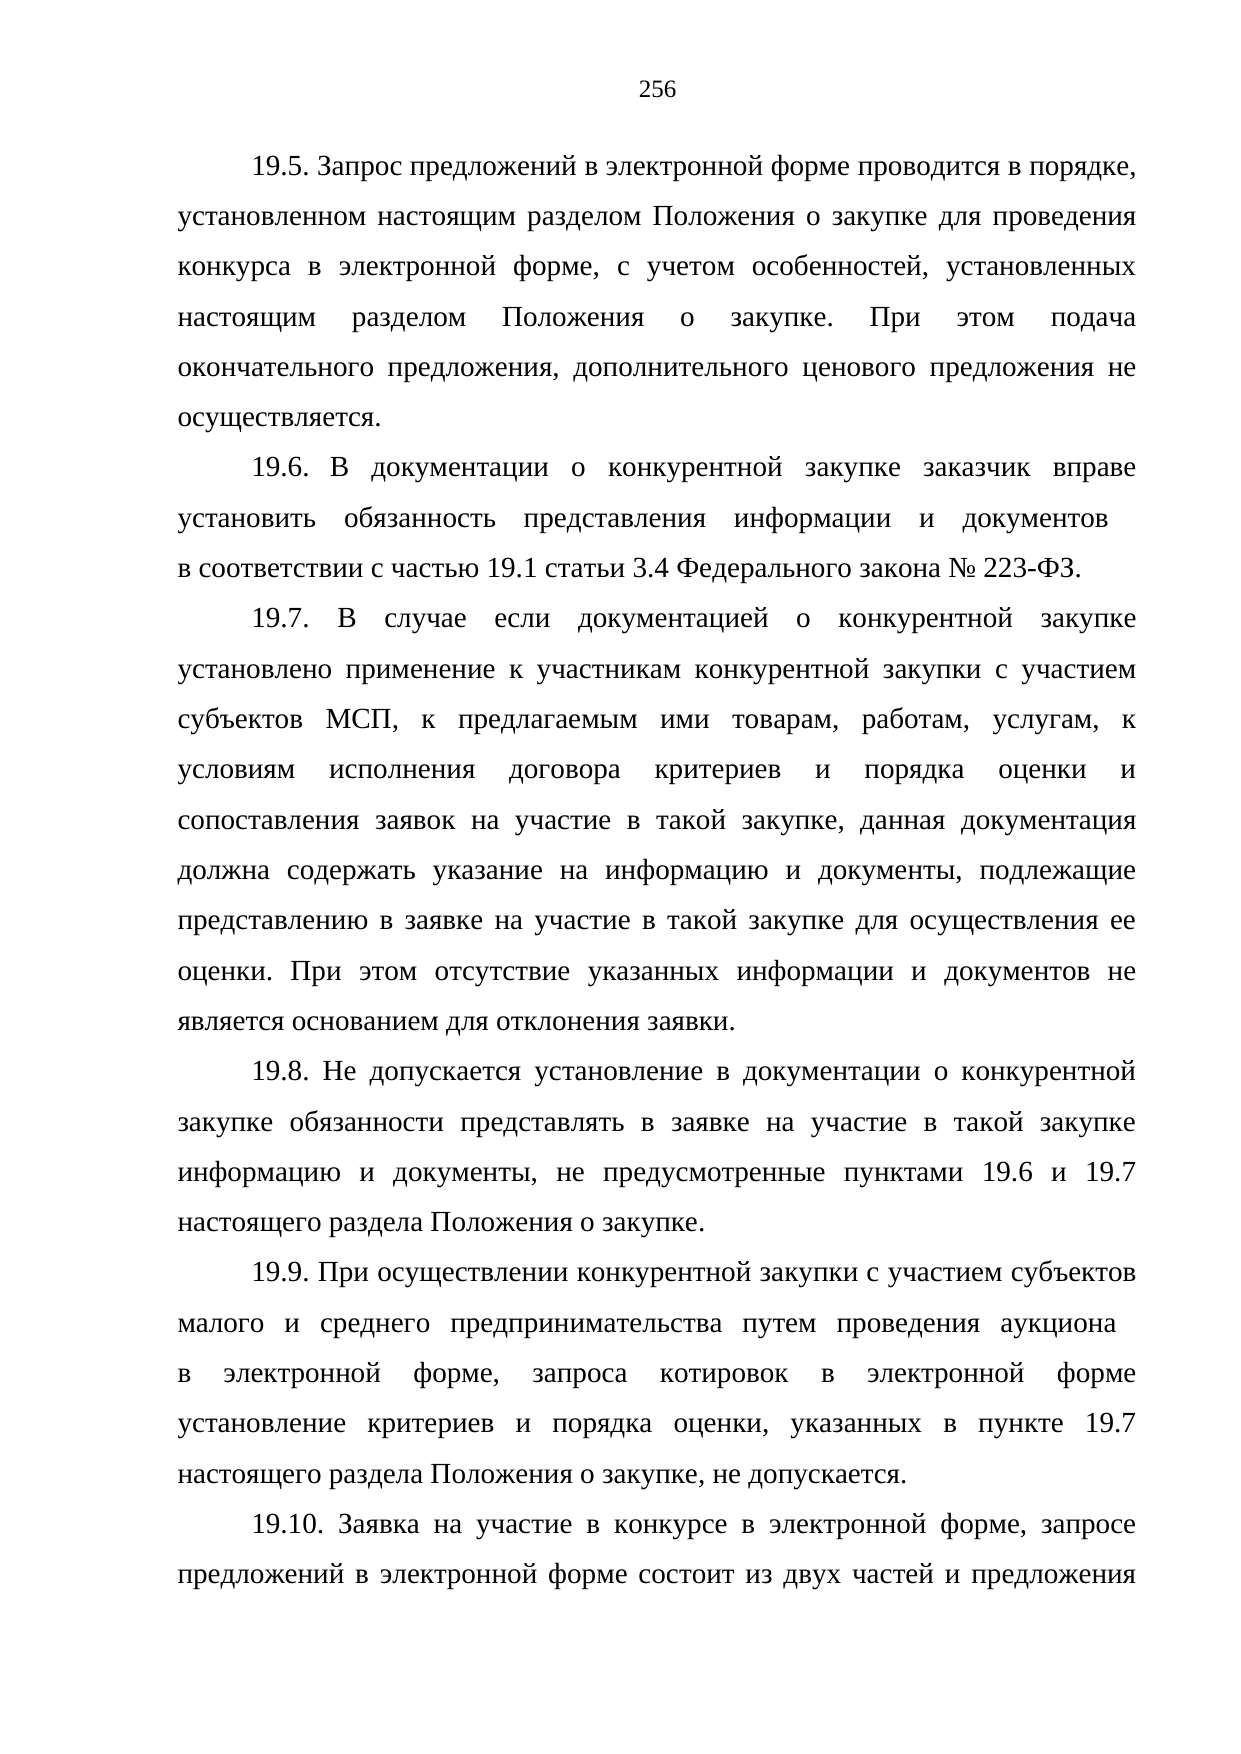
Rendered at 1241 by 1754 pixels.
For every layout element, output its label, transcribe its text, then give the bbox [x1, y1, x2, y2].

text 19.7. В случае если документацией о конкурентной закупке установлено применение к участникам конкурентной закупки с участием субъектов МСП, к предлагаемым ими товарам, работам, услугам, к условиям исполнения договора критериев и порядка оценки и сопоставления заявок на участие в такой закупке, данная документация должна содержать указание на информацию и документы, подлежащие представлению в заявке на участие в такой закупке для осуществления ее оценки. При этом отсутствие указанных информации и документов не является основанием для отклонения заявки. [177, 601, 1137, 1037]
text 19.9. При осуществлении конкурентной закупки с участием субъектов малого и среднего предпринимательства путем проведения аукциона в электронной форме, запроса котировок в электронной форме установление критериев и порядка оценки, указанных в пункте 19.7 настоящего раздела Положения о закупке, не допускается. [177, 1254, 1137, 1489]
text 19.6. В документации о конкурентной закупке заказчик вправе установить обязанность представления информации и документов в соответствии с частью 19.1 статьи 3.4 Федерального закона № 223-ФЗ. [177, 449, 1137, 584]
text 19.8. Не допускается установление в документации о конкурентной закупке обязанности представлять в заявке на участие в такой закупке информацию и документы, не предусмотренные пунктами 19.6 и 19.7 настоящего раздела Положения о закупке. [177, 1053, 1137, 1238]
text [177, 1506, 1137, 1590]
text 19.5. Запрос предложений в электронной форме проводится в порядке, установленном настоящим разделом Положения о закупке для проведения конкурса в электронной форме, с учетом особенностей, установленных настоящим разделом Положения о закупке. При этом подача окончательного предложения, дополнительного ценового предложения не осуществляется. [177, 148, 1137, 433]
